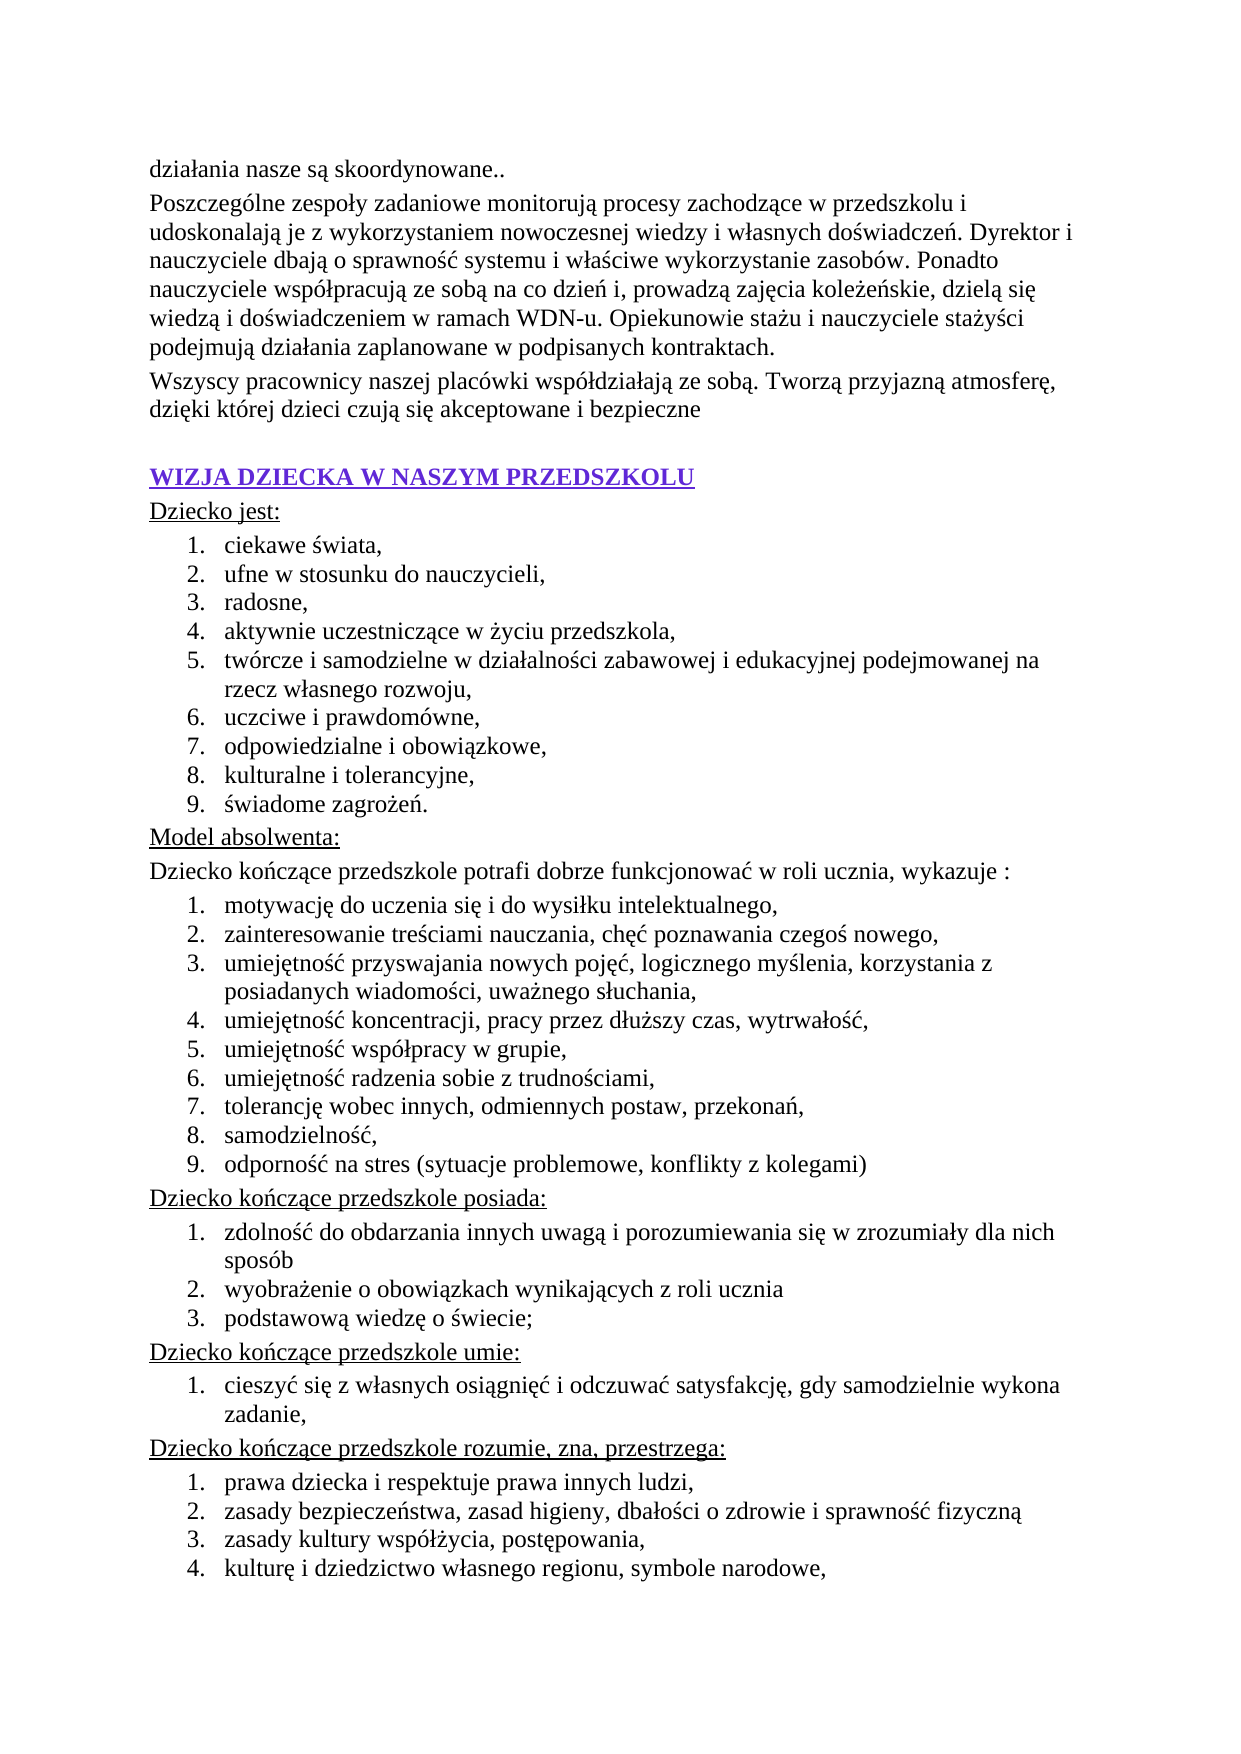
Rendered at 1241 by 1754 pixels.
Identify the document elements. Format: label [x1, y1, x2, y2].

table_header [148, 148, 1093, 1584]
